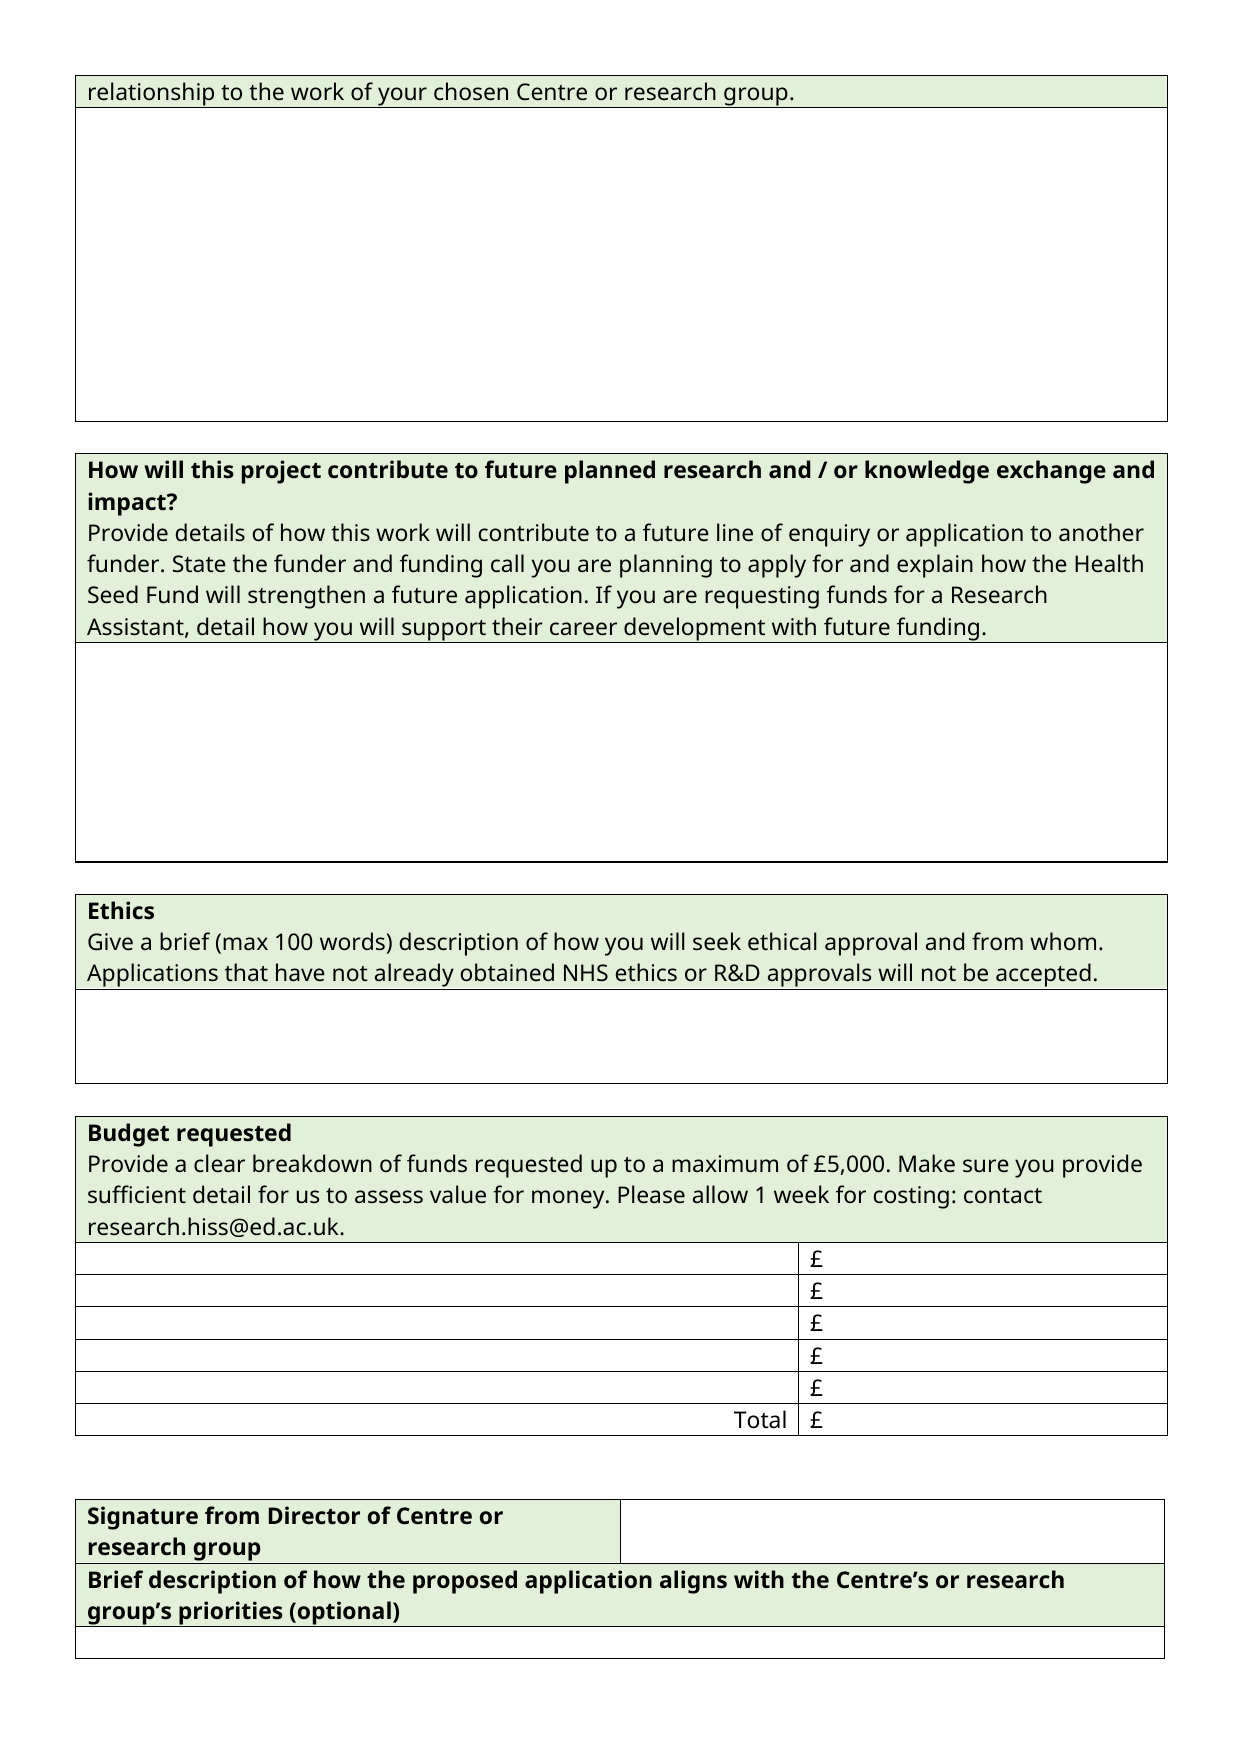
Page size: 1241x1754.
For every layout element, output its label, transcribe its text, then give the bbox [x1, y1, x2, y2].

table_cell [76, 1307, 798, 1338]
table_cell Total [76, 1404, 798, 1435]
table_cell £ [799, 1404, 1167, 1435]
table_cell [76, 1243, 798, 1274]
table_header [621, 1500, 1164, 1562]
table_cell £ [799, 1340, 1167, 1371]
table_cell [76, 108, 1167, 421]
table_cell £ [799, 1307, 1167, 1338]
table_cell [76, 1340, 798, 1371]
table_cell [76, 643, 1167, 861]
table_header Signature from Director of Centre or research group [76, 1500, 620, 1562]
table_cell £ [799, 1243, 1167, 1274]
table_cell [76, 990, 1167, 1083]
table_cell Brief description of how the proposed application aligns with the Centre’s or research group’s priorities (optional) [76, 1564, 1164, 1626]
table_header Budget requested Provide a clear breakdown of funds requested up to a maximum of £5,000. Make sure you provide sufficient detail for us to assess value for money. Please allow 1 week for costing: contact research.hiss@ed.ac.uk. [76, 1117, 1167, 1242]
table_header How will this project contribute to future planned research and / or knowledge exchange and impact? Provide details of how this work will contribute to a future line of enquiry or application to another funder. State the funder and funding call you are planning to apply for and explain how the Health Seed Fund will strengthen a future application. If you are requesting funds for a Research Assistant, detail how you will support their career development with future funding. [76, 454, 1167, 642]
table_header Ethics Give a brief (max 100 words) description of how you will seek ethical approval and from whom. Applications that have not already obtained NHS ethics or R&D approvals will not be accepted. [76, 895, 1167, 988]
table_cell [76, 1275, 798, 1306]
table_cell £ [799, 1372, 1167, 1403]
table_cell [76, 1627, 1164, 1658]
table_cell £ [799, 1275, 1167, 1306]
table_cell [76, 1372, 798, 1403]
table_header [76, 76, 1167, 107]
